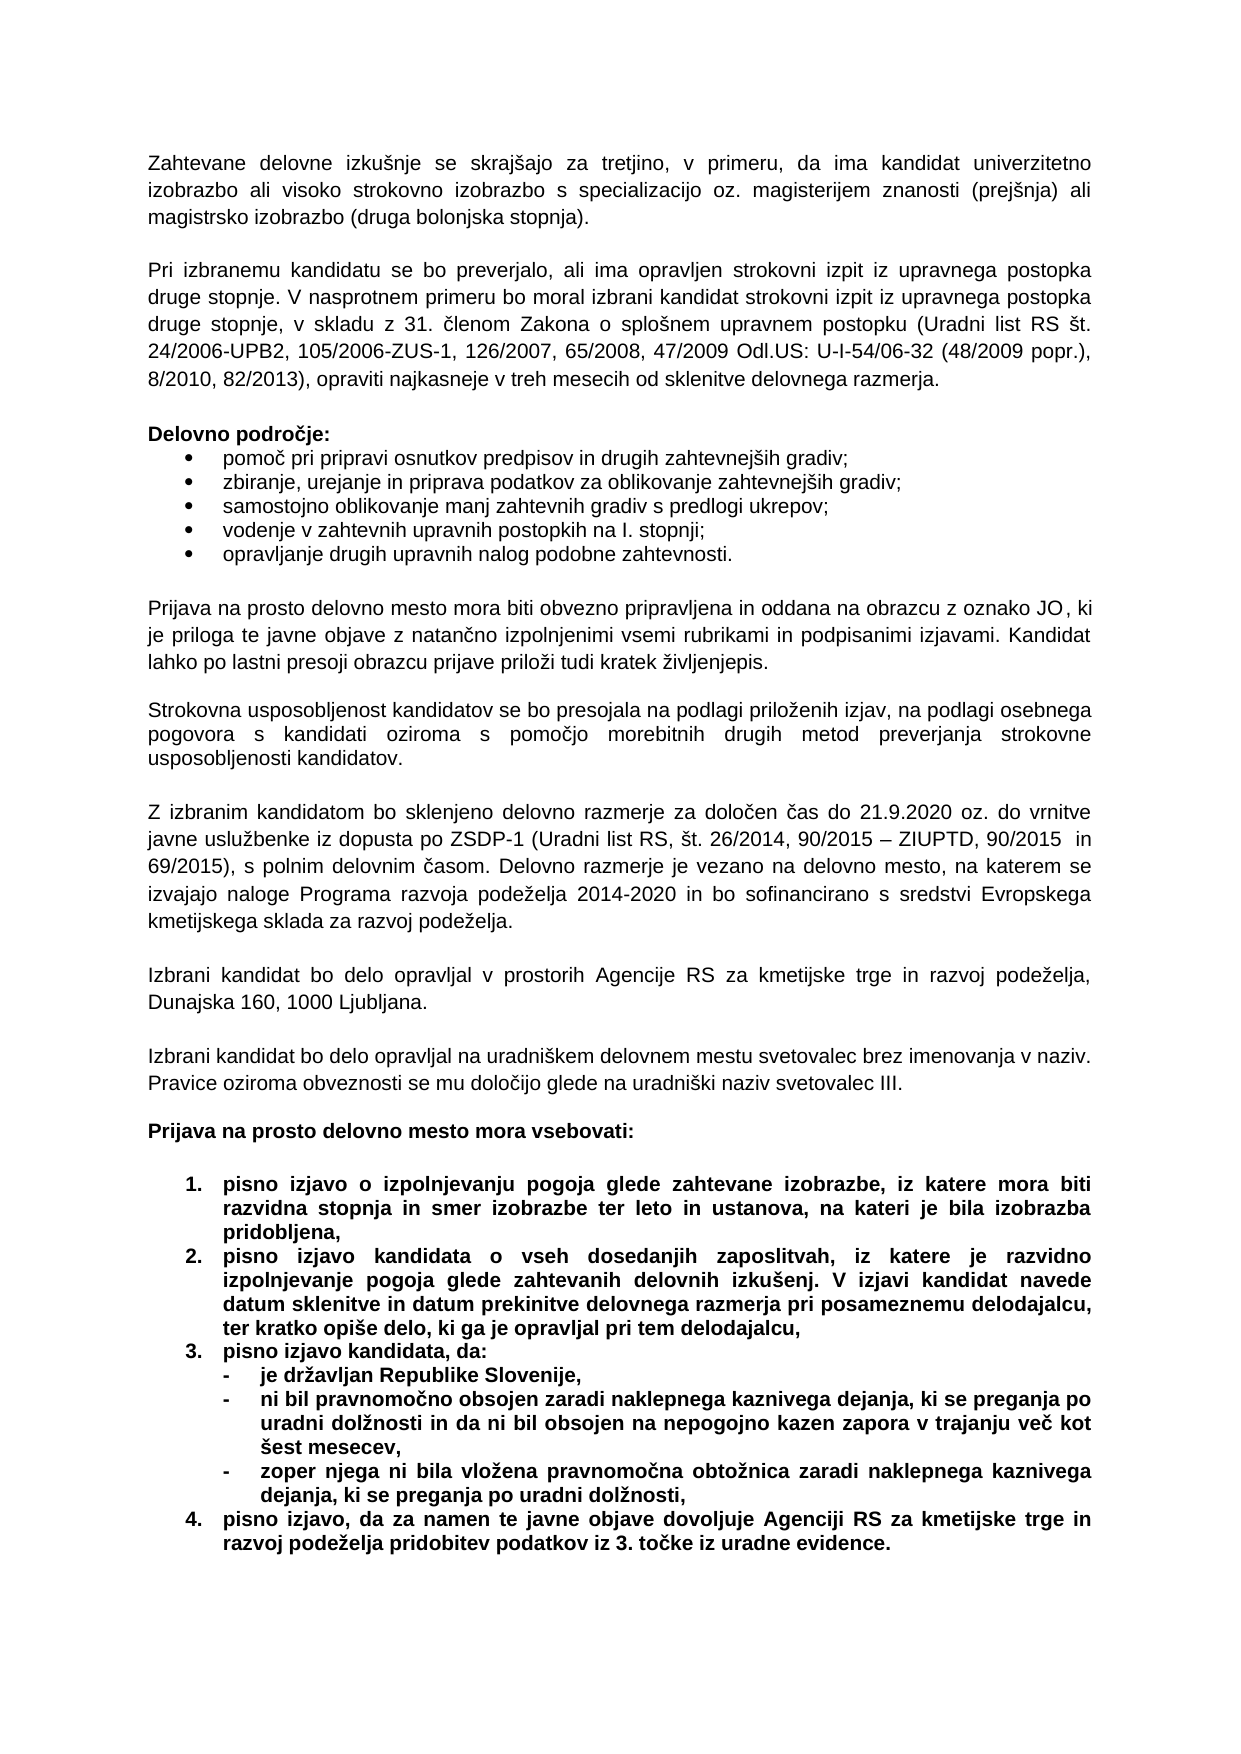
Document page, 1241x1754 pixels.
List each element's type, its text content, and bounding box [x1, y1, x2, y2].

text Z izbranim kandidatom bo sklenjeno delovno razmerje za določen čas do 21.9.2020 oz. do vrnitve javne uslužbenke iz dopusta po ZSDP-1 (Uradni list RS, št. 26/2014, 90/2015 – ZIUPTD, 90/2015 in 69/2015), s polnim delovnim časom. Delovno razmerje je vezano na delovno mesto, na katerem se izvajajo naloge Programa razvoja podeželja 2014-2020 in bo sofinancirano s sredstvi Evropskega kmetijskega sklada za razvoj podeželja. [148, 797, 1093, 932]
list samostojno oblikovanje manj zahtevnih gradiv s predlogi ukrepov; [185, 494, 1093, 518]
text Izbrani kandidat bo delo opravljal na uradniškem delovnem mestu svetovalec brez imenovanja v naziv. Pravice oziroma obveznosti se mu določijo glede na uradniški naziv svetovalec III. [148, 1041, 1093, 1095]
list ni bil pravnomočno obsojen zaradi naklepnega kaznivega dejanja, ki se preganja po uradni dolžnosti in da ni bil obsojen na nepogojno kazen zapora v trajanju več kot šest mesecev, [223, 1387, 1093, 1459]
text Pri izbranemu kandidatu se bo preverjalo, ali ima opravljen strokovni izpit iz upravnega postopka druge stopnje. V nasprotnem primeru bo moral izbrani kandidat strokovni izpit iz upravnega postopka druge stopnje, v skladu z 31. členom Zakona o splošnem upravnem postopku (Uradni list RS št. 24/2006-UPB2, 105/2006-ZUS-1, 126/2007, 65/2008, 47/2009 Odl.US: U-I-54/06-32 (48/2009 popr.), 8/2010, 82/2013), opraviti najkasneje v treh mesecih od sklenitve delovnega razmerja. [148, 256, 1093, 391]
list je državljan Republike Slovenije, [223, 1363, 1093, 1387]
text Prijava na prosto delovno mesto mora vsebovati: [148, 1119, 1093, 1172]
text Delovno področje: [148, 418, 1093, 446]
text Prijava na prosto delovno mesto mora biti obvezno pripravljena in oddana na obrazcu z oznako JO, ki je priloga te javne objave z natančno izpolnjenimi vsemi rubrikami in podpisanimi izjavami. Kandidat lahko po lastni presoji obrazcu prijave priloži tudi kratek življenjepis. [148, 593, 1093, 674]
text Zahtevane delovne izkušnje se skrajšajo za tretjino, v primeru, da ima kandidat univerzitetno izobrazbo ali visoko strokovno izobrazbo s specializacijo oz. magisterijem znanosti (prejšnja) ali magistrsko izobrazbo (druga bolonjska stopnja). [148, 148, 1093, 229]
list zoper njega ni bila vložena pravnomočna obtožnica zaradi naklepnega kaznivega dejanja, ki se preganja po uradni dolžnosti, [223, 1459, 1093, 1507]
list vodenje v zahtevnih upravnih postopkih na I. stopnji; [185, 518, 1093, 542]
list pisno izjavo, da za namen te javne objave dovoljuje Agenciji RS za kmetijske trge in razvoj podeželja pridobitev podatkov iz 3. točke iz uradne evidence. [185, 1507, 1093, 1555]
text Strokovna usposobljenost kandidatov se bo presojala na podlagi priloženih izjav, na podlagi osebnega pogovora s kandidati oziroma s pomočjo morebitnih drugih metod preverjanja strokovne usposobljenosti kandidatov. [148, 698, 1093, 770]
list pisno izjavo kandidata o vseh dosedanjih zaposlitvah, iz katere je razvidno izpolnjevanje pogoja glede zahtevanih delovnih izkušenj. V izjavi kandidat navede datum sklenitve in datum prekinitve delovnega razmerja pri posameznemu delodajalcu, ter kratko opiše delo, ki ga je opravljal pri tem delodajalcu, [185, 1243, 1093, 1339]
list zbiranje, urejanje in priprava podatkov za oblikovanje zahtevnejših gradiv; [185, 469, 1093, 494]
list pomoč pri pripravi osnutkov predpisov in drugih zahtevnejših gradiv; [185, 446, 1093, 469]
list opravljanje drugih upravnih nalog podobne zahtevnosti. [185, 542, 1093, 566]
list pisno izjavo o izpolnjevanju pogoja glede zahtevane izobrazbe, iz katere mora biti razvidna stopnja in smer izobrazbe ter leto in ustanova, na kateri je bila izobrazba pridobljena, [185, 1172, 1093, 1243]
list pisno izjavo kandidata, da: [185, 1339, 1093, 1363]
text Izbrani kandidat bo delo opravljal v prostorih Agencije RS za kmetijske trge in razvoj podeželja, Dunajska 160, 1000 Ljubljana. [148, 959, 1093, 1014]
